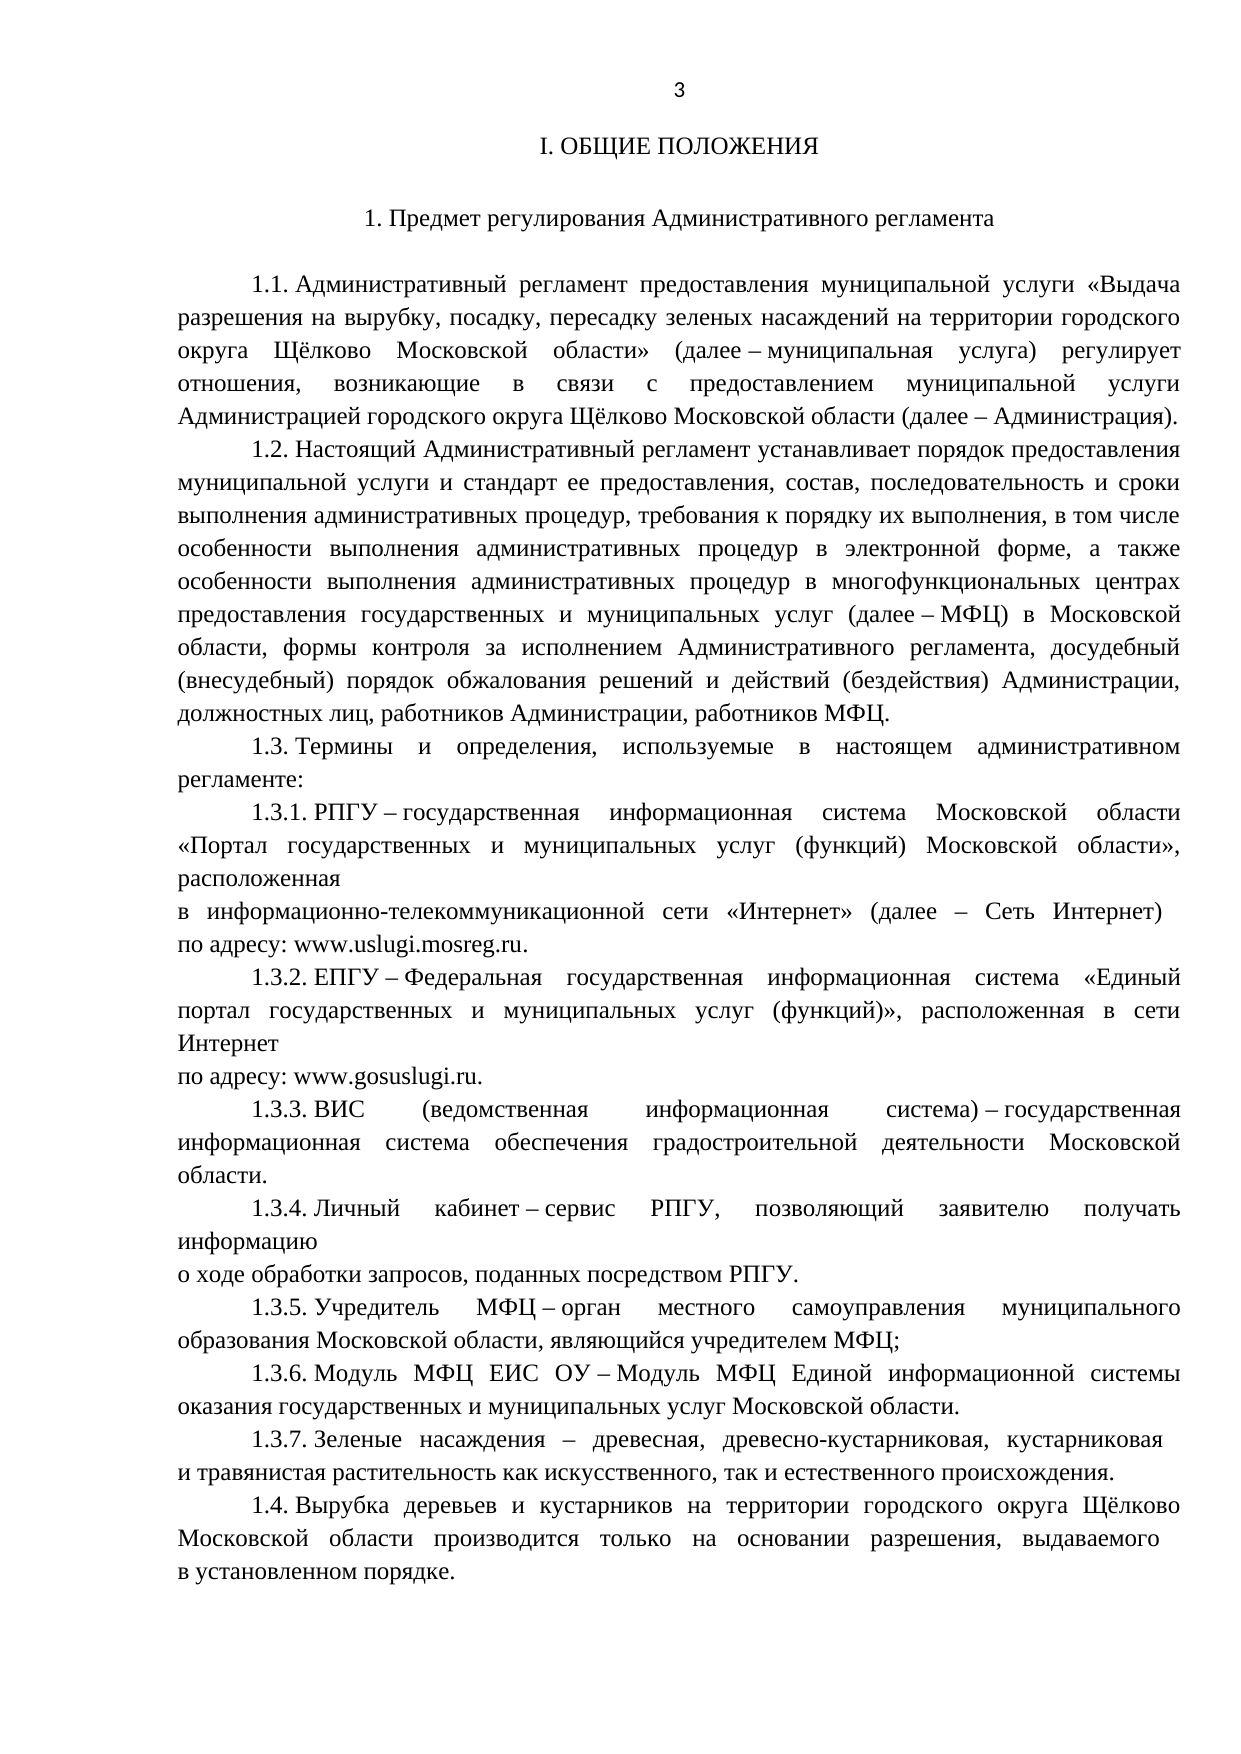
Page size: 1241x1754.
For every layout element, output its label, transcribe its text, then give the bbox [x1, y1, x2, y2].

list ЕПГУ – Федеральная государственная информационная система «Единый портал государственных и муниципальных услуг (функций)», расположенная в сети Интернет по адресу: www.gosuslugi.ru. [177, 962, 1181, 1090]
list Вырубка деревьев и кустарников на территории городского округа Щёлково Московской области производится только на основании разрешения, выдаваемого в установленном порядке. [177, 1490, 1181, 1585]
list Личный кабинет – сервис РПГУ, позволяющий заявителю получать информацию о ходе обработки запросов, поданных посредством РПГУ. [177, 1193, 1181, 1288]
list РПГУ – государственная информационная система Московской области «Портал государственных и муниципальных услуг (функций) Московской области», расположенная в информационно-телекоммуникационной сети «Интернет» (далее – Сеть Интернет) по адресу: www.uslugi.mosreg.ru. [177, 797, 1181, 958]
list Зеленые насаждения – древесная, древесно-кустарниковая, кустарниковая и травянистая растительность как искусственного, так и естественного происхождения. [177, 1424, 1181, 1486]
list Административный регламент предоставления муниципальной услуги «Выдача разрешения на вырубку, посадку, пересадку зеленых насаждений на территории городского округа Щёлково Московской области» (далее – муниципальная услуга) регулирует отношения, возникающие в связи с предоставлением муниципальной услуги Администрацией городского округа Щёлково Московской области (далее – Администрация). [177, 269, 1181, 429]
list Предмет регулирования Административного регламента [177, 203, 1181, 231]
list ВИС (ведомственная информационная система) – государственная информационная система обеспечения градостроительной деятельности Московской области. [177, 1094, 1181, 1189]
list Учредитель МФЦ – орган местного самоуправления муниципального образования Московской области, являющийся учредителем МФЦ; [177, 1292, 1181, 1354]
list Модуль МФЦ ЕИС ОУ – Модуль МФЦ Единой информационной системы оказания государственных и муниципальных услуг Московской области. [177, 1358, 1181, 1420]
list Настоящий Административный регламент устанавливает порядок предоставления муниципальной услуги и стандарт ее предоставления, состав, последовательность и сроки выполнения административных процедур, требования к порядку их выполнения, в том числе особенности выполнения административных процедур в электронной форме, а также особенности выполнения административных процедур в многофункциональных центрах предоставления государственных и муниципальных услуг (далее – МФЦ) в Московской области, формы контроля за исполнением Административного регламента, досудебный (внесудебный) порядок обжалования решений и действий (бездействия) Администрации, должностных лиц, работников Администрации, работников МФЦ. [177, 434, 1181, 727]
text I. ОБЩИЕ ПОЛОЖЕНИЯ [177, 131, 1181, 160]
list Термины и определения, используемые в настоящем административном регламенте: [177, 731, 1181, 793]
